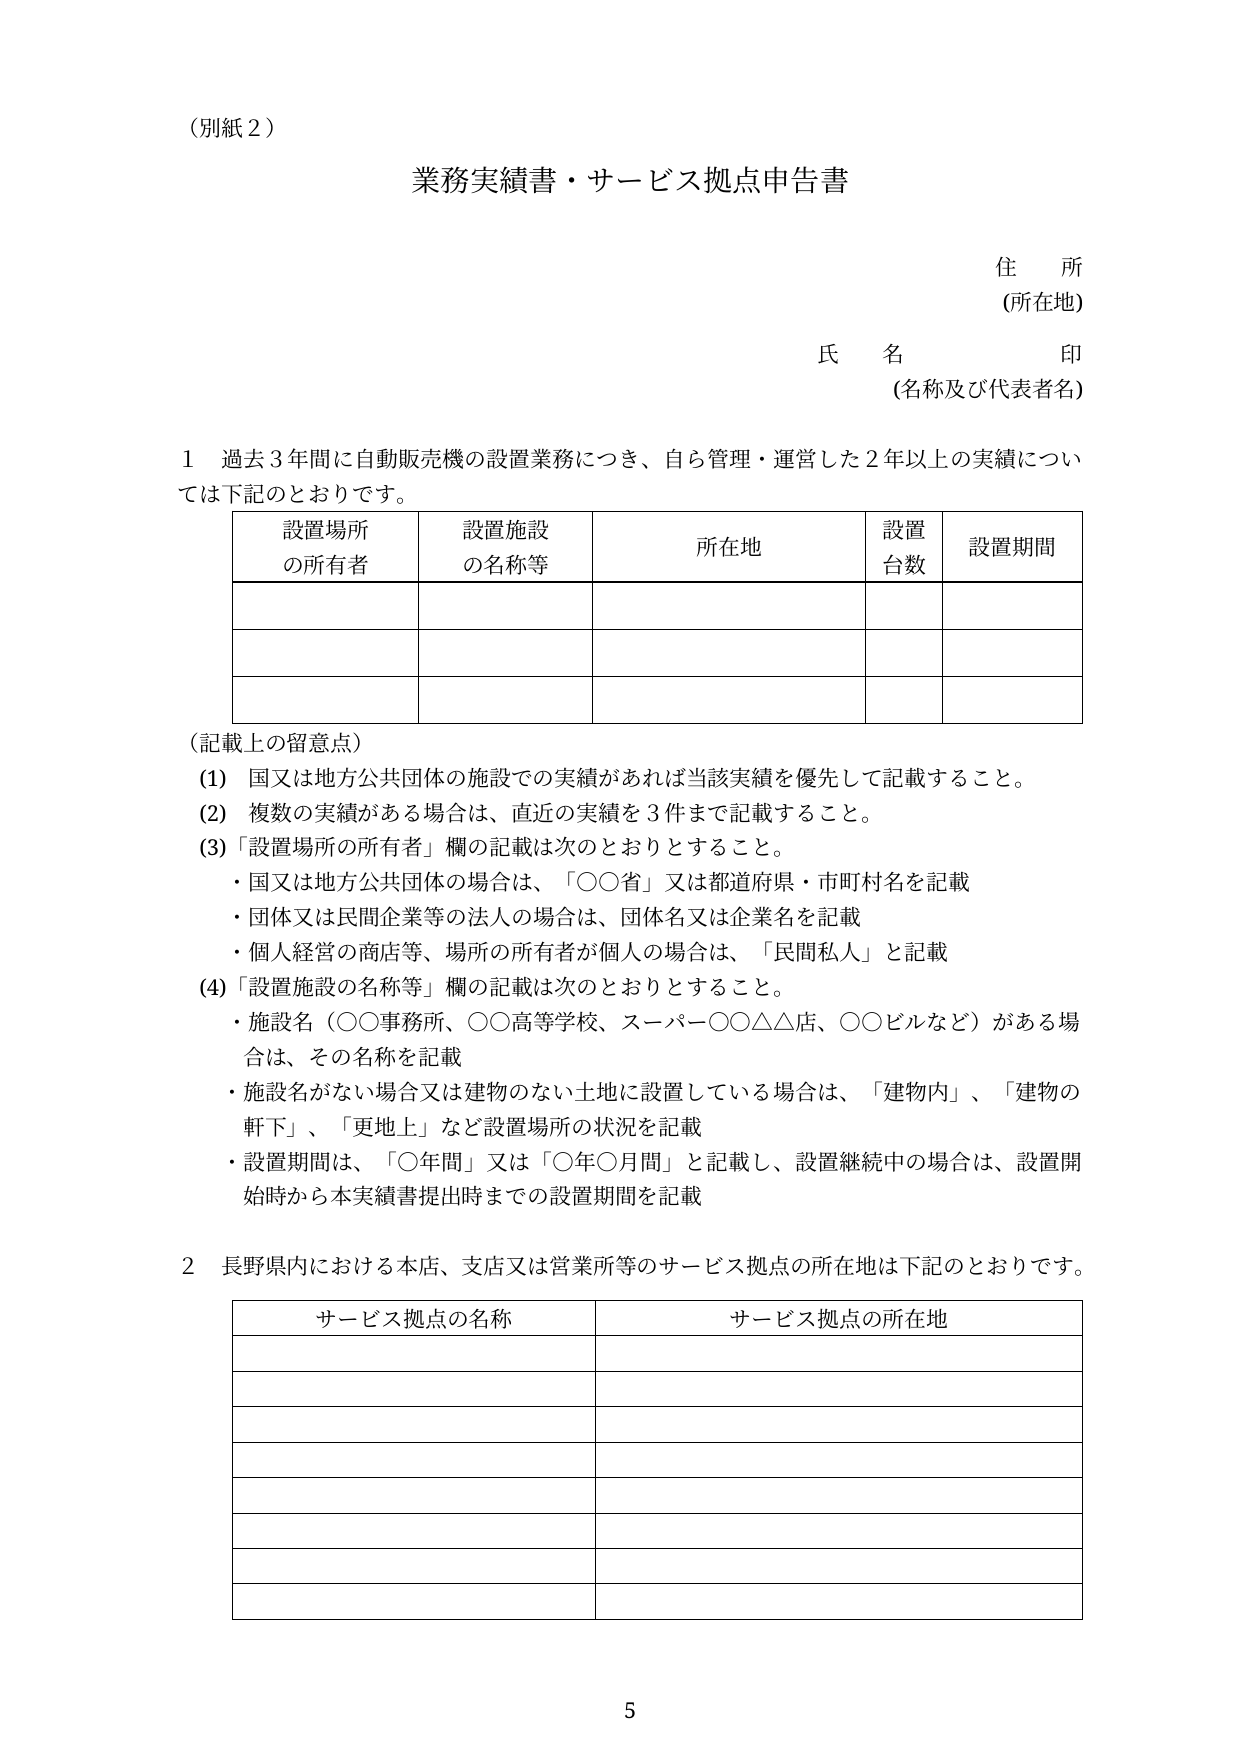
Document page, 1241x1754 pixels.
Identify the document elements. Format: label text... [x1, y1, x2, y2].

table_header サービス拠点の所在地 [596, 1301, 1082, 1335]
table_cell [233, 1336, 595, 1371]
table_cell [943, 677, 1082, 723]
table_cell [233, 1514, 595, 1548]
table_cell [233, 1407, 595, 1442]
table_header 設置施設 の名称等 [419, 512, 592, 581]
text (所在地) [177, 284, 1083, 319]
table_header 設置台数 [866, 512, 942, 581]
text （記載上の留意点） [177, 724, 1083, 759]
table_cell [593, 630, 865, 676]
text 業務実績書・サービス拠点申告書 [177, 144, 1083, 214]
text ・個人経営の商店等、場所の所有者が個人の場合は、「民間私人」と記載 [177, 934, 1083, 968]
table_cell [596, 1478, 1082, 1512]
table_cell [419, 583, 592, 629]
table_cell [596, 1443, 1082, 1477]
table_cell [233, 677, 418, 723]
table_cell [596, 1514, 1082, 1548]
text (名称及び代表者名) [177, 371, 1083, 406]
table_cell [233, 1549, 595, 1583]
table_cell [593, 677, 865, 723]
table_header サービス拠点の名称 [233, 1301, 595, 1335]
text ２ 長野県内における本店、支店又は営業所等のサービス拠点の所在地は下記のとおりです。 [177, 1248, 1083, 1283]
text １ 過去３年間に自動販売機の設置業務につき、自ら管理・運営した２年以上の実績については下記のとおりです。 [177, 441, 1083, 511]
table_cell [596, 1336, 1082, 1371]
text (4)「設置施設の名称等」欄の記載は次のとおりとすること。 [177, 968, 1083, 1003]
table_cell [419, 630, 592, 676]
table_cell [596, 1549, 1082, 1583]
table_header 設置期間 [943, 512, 1082, 581]
table_cell [233, 583, 418, 629]
table_cell [233, 1443, 595, 1477]
text ・施設名（○○事務所、○○高等学校、スーパー○○△△店、○○ビルなど）がある場合は、その名称を記載 [177, 1003, 1083, 1073]
table_header 所在地 [593, 512, 865, 581]
table_cell [866, 583, 942, 629]
table_cell [866, 630, 942, 676]
text ・団体又は民間企業等の法人の場合は、団体名又は企業名を記載 [177, 899, 1083, 934]
text ・施設名がない場合又は建物のない土地に設置している場合は、「建物内」、「建物の軒下」、「更地上」など設置場所の状況を記載 [221, 1073, 1083, 1143]
text (1) 国又は地方公共団体の施設での実績があれば当該実績を優先して記載すること。 [177, 759, 1083, 794]
text （別紙２） [177, 109, 1083, 144]
table_header 設置場所 の所有者 [233, 512, 418, 581]
text 氏 名 印 [177, 336, 1083, 371]
table_cell [233, 630, 418, 676]
table_cell [233, 1478, 595, 1512]
table_cell [233, 1372, 595, 1406]
table_cell [943, 630, 1082, 676]
table_cell [593, 583, 865, 629]
text (3)「設置場所の所有者」欄の記載は次のとおりとすること。 [177, 829, 1083, 864]
text (2) 複数の実績がある場合は、直近の実績を３件まで記載すること。 [177, 794, 1083, 829]
table_cell [596, 1372, 1082, 1406]
table_cell [419, 677, 592, 723]
table_cell [943, 583, 1082, 629]
table_cell [866, 677, 942, 723]
table_cell [233, 1584, 595, 1619]
table_cell [596, 1407, 1082, 1442]
text ・国又は地方公共団体の場合は、「○○省」又は都道府県・市町村名を記載 [177, 864, 1083, 899]
text ・設置期間は、「○年間」又は「○年○月間」と記載し、設置継続中の場合は、設置開始時から本実績書提出時までの設置期間を記載 [221, 1143, 1083, 1213]
text 住 所 [177, 249, 1083, 284]
table_cell [596, 1584, 1082, 1619]
